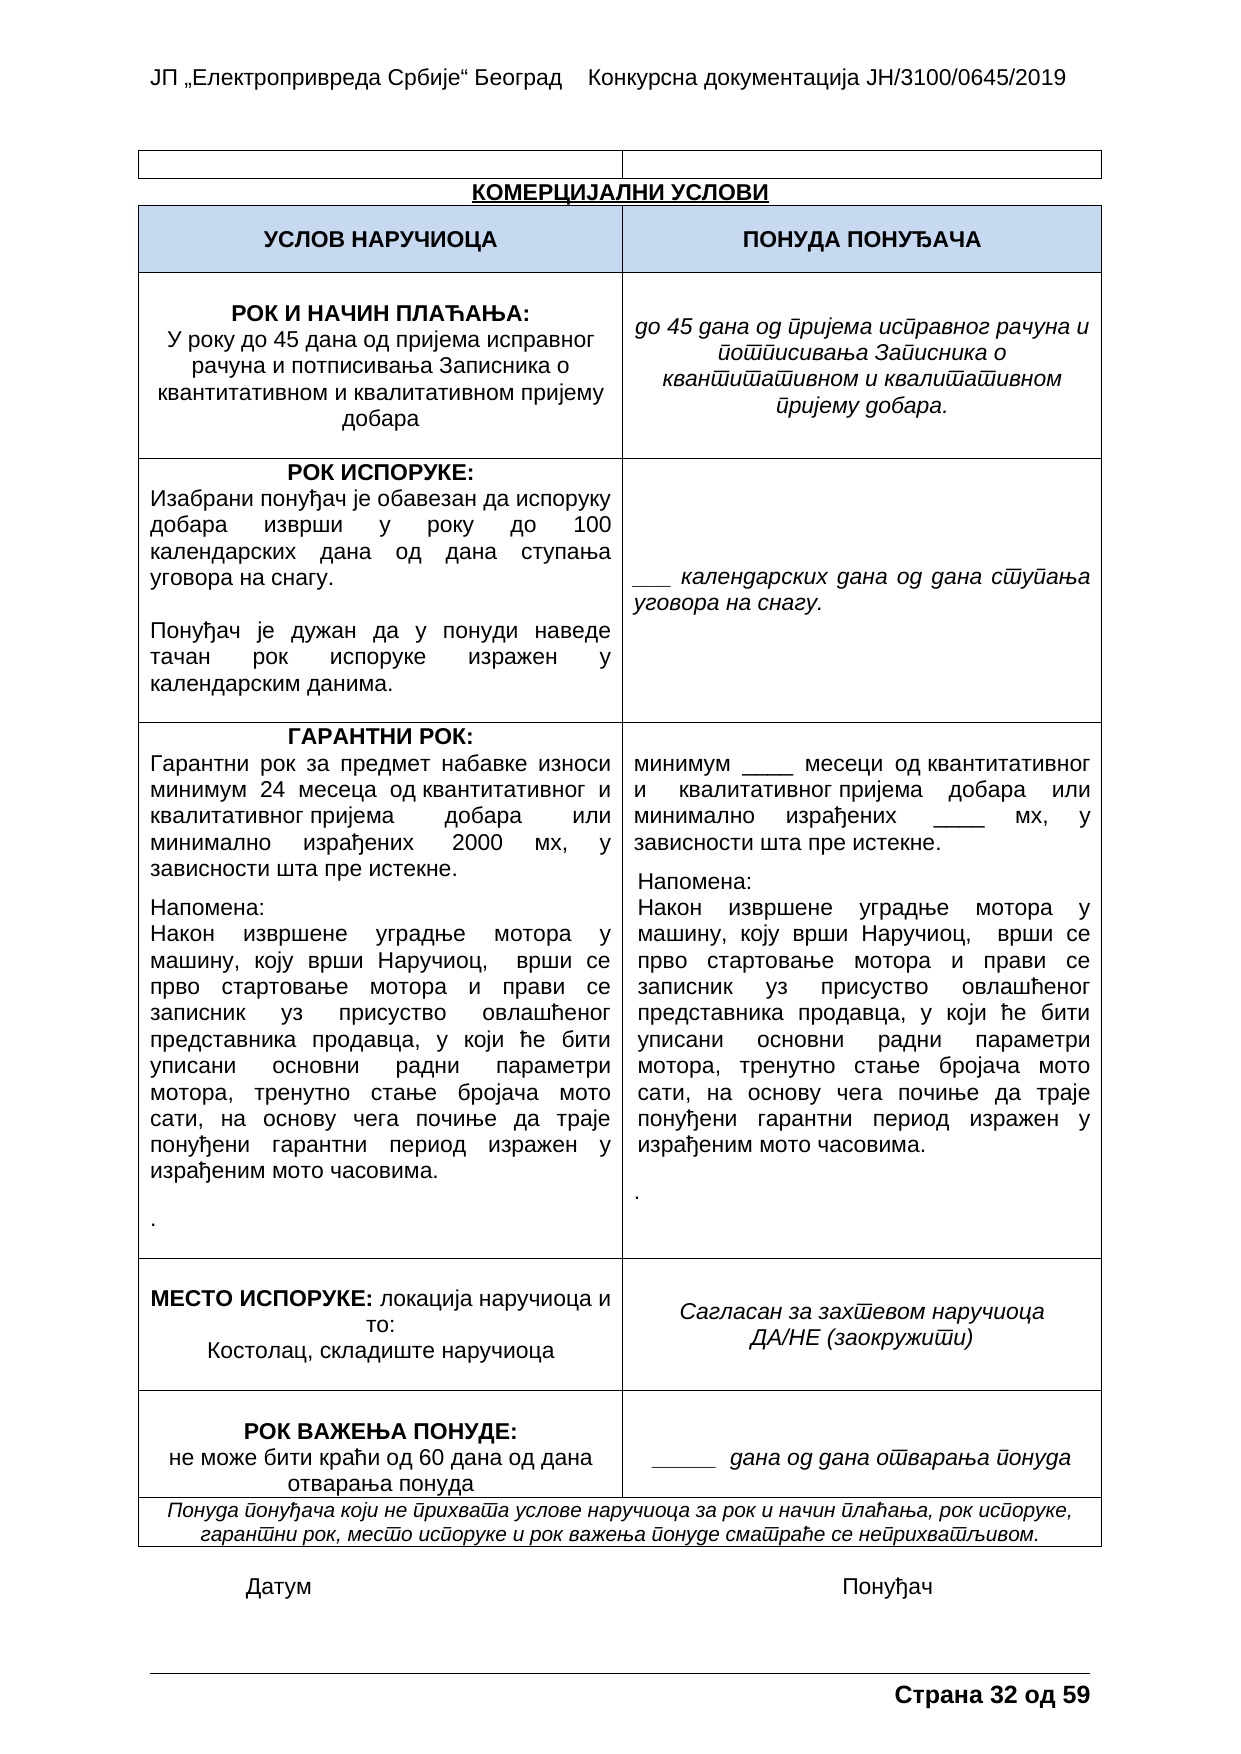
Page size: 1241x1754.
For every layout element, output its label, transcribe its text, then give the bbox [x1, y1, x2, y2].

table_cell РОК ВАЖЕЊА ПОНУДЕ: не може бити краћи од 60 дана од дана отварања понуда [139, 1391, 622, 1497]
text Датум Понуђач [150, 1573, 1090, 1599]
table_cell _____ дана од дана отварања понуда [623, 1391, 1101, 1497]
text КОМЕРЦИЈАЛНИ УСЛОВИ [150, 179, 1090, 205]
table_cell Понуда понуђача који не прихвата услове наручиоца за рок и начин плаћања, рок испоруке, гарантни рок, место испоруке и рок важења понуде сматраће се неприхватљивом. [139, 1498, 1101, 1546]
table_cell ___ календарских дана од дана ступања уговора на снагу. [623, 459, 1101, 722]
table_cell ГАРАНТНИ РОК: Гарантни рок за предмет набавке износи минимум 24 месецa од квантитативног и квалитативног пријема добара или минимално израђених 2000 мх, у зависности шта пре истекне. Напомена: Након извршене уградње мотора у машину, коју врши Наручиоц, врши се прво стартовање мотора и прави се записник уз присуство овлашћеног представника продавца, у који ће бити уписани основни радни параметри мотора, тренутно стање бројача мото сати, на основу чега почиње да траје понуђени гарантни период изражен у израђеним мото часовима. . [139, 723, 622, 1257]
table_cell [623, 151, 1101, 177]
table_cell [139, 151, 622, 177]
table_header ПОНУДА ПОНУЂАЧА [623, 206, 1101, 272]
table_cell Сагласан за захтевом наручиоца ДА/НЕ (заокружити) [623, 1259, 1101, 1390]
table_cell минимум ____ месеци од квантитативног и квалитативног пријема добара или минимално израђених ____ мх, у зависности шта пре истекне. Напомена: Након извршене уградње мотора у машину, коју врши Наручиоц, врши се прво стартовање мотора и прави се записник уз присуство овлашћеног представника продавца, у који ће бити уписани основни радни параметри мотора, тренутно стање бројача мото сати, на основу чега почиње да траје понуђени гарантни период изражен у израђеним мото часовима. . [623, 723, 1101, 1257]
table_cell РОК И НАЧИН ПЛАЋАЊА: У року до 45 дана од пријема исправног рачуна и потписивања Записника о квантитативном и квалитативном пријему добара [139, 273, 622, 458]
table_cell до 45 дана од пријема исправног рачуна и потписивања Записника о квантитативном и квалитативном пријему добара. [623, 273, 1101, 458]
table_cell МЕСТО ИСПОРУКЕ: локација наручиоца и то: Костолац, складиште наручиоца [139, 1259, 622, 1390]
table_cell РОК ИСПОРУКЕ: Изабрани понуђач је обавезан да испоруку добара изврши у року до 100 календарских дана од дана ступања уговора на снагу. Понуђач је дужан да у понуди наведе тачан рок испоруке изражен у календарским данима. [139, 459, 622, 722]
table_header УСЛОВ НАРУЧИОЦА [139, 206, 622, 272]
